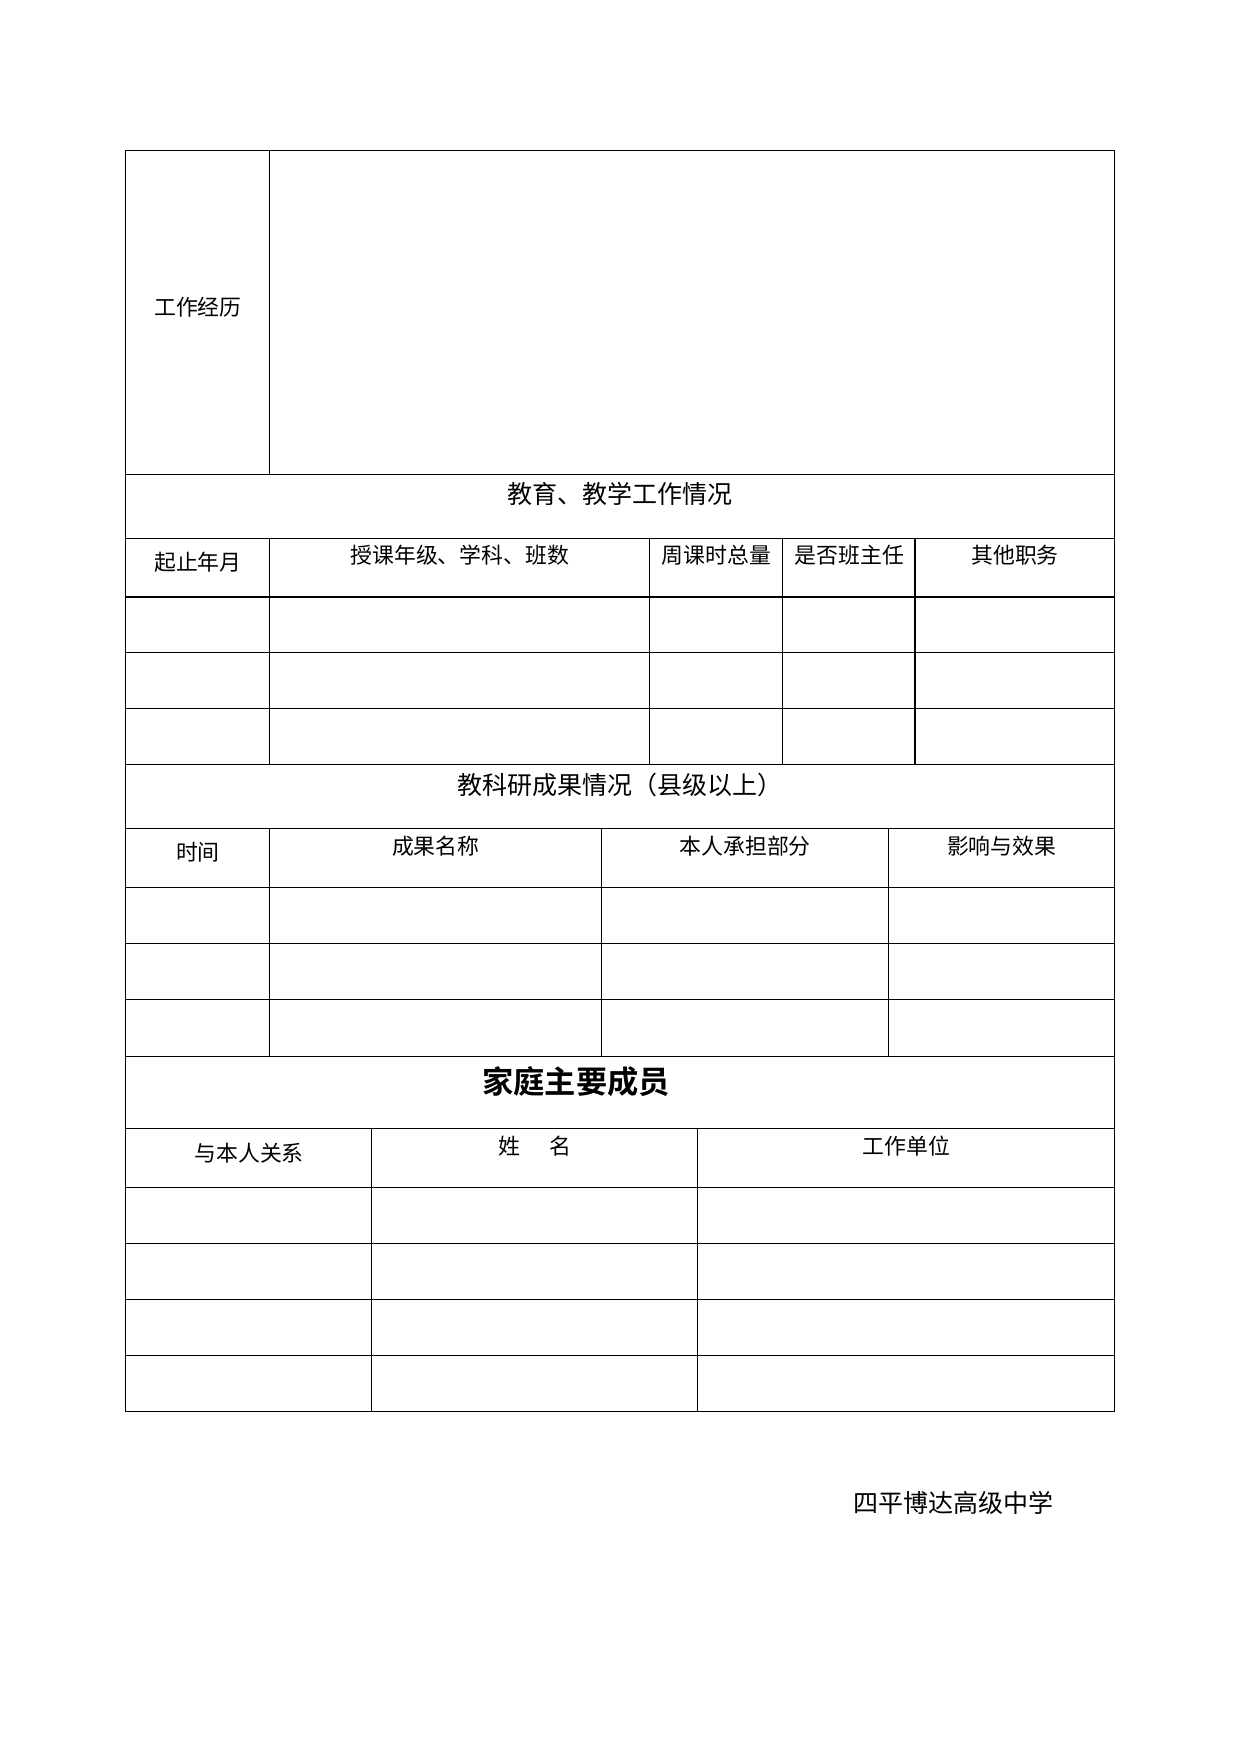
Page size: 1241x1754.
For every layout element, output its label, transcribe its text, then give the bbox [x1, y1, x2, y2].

table_cell [270, 653, 649, 708]
table_cell [602, 888, 888, 943]
table_cell [916, 709, 1114, 764]
table_cell [650, 598, 782, 652]
table_cell [698, 1300, 1114, 1355]
table_cell [270, 709, 649, 764]
table_cell [126, 709, 269, 764]
table_cell [650, 709, 782, 764]
table_cell [126, 653, 269, 708]
table_cell [783, 653, 914, 708]
table_cell [126, 944, 269, 998]
table_cell 本人承担部分 [602, 829, 888, 887]
table_cell [372, 1356, 697, 1411]
table_cell 成果名称 [270, 829, 601, 887]
table_cell [783, 709, 914, 764]
table_cell [916, 653, 1114, 708]
table_cell 教育、教学工作情况 [126, 475, 1114, 537]
table_cell [372, 1244, 697, 1299]
table_cell [783, 598, 914, 652]
table_cell [126, 1356, 371, 1411]
table_cell 影响与效果 [889, 829, 1114, 887]
table_cell 工作经历 [126, 151, 269, 474]
table_cell 姓 名 [372, 1129, 697, 1187]
table_cell 与本人关系 [126, 1129, 371, 1187]
table_cell 时间 [126, 829, 269, 887]
table_cell [889, 888, 1114, 943]
table_cell 起止年月 [126, 539, 269, 596]
text 四平博达高级中学 [187, 1484, 1053, 1520]
table_cell [602, 944, 888, 998]
table_cell [698, 1356, 1114, 1411]
table_cell [372, 1300, 697, 1355]
table_cell 周课时总量 [650, 539, 782, 596]
table_cell [126, 1000, 269, 1056]
table_cell [126, 1244, 371, 1299]
table_cell [270, 151, 1114, 474]
table_cell 授课年级、学科、班数 [270, 539, 649, 596]
table_cell 其他职务 [916, 539, 1114, 596]
table_cell [889, 1000, 1114, 1056]
table_cell [126, 598, 269, 652]
table_cell [889, 944, 1114, 998]
table_cell [126, 1188, 371, 1243]
table_cell [698, 1244, 1114, 1299]
table_cell [698, 1188, 1114, 1243]
table_cell [270, 888, 601, 943]
table_cell [372, 1188, 697, 1243]
table_cell 工作单位 [698, 1129, 1114, 1187]
table_cell [602, 1000, 888, 1056]
table_cell 教科研成果情况（县级以上） [126, 765, 1114, 828]
table_cell [650, 653, 782, 708]
table_cell [916, 598, 1114, 652]
table_cell [270, 944, 601, 998]
table_cell [270, 598, 649, 652]
table_cell [270, 1000, 601, 1056]
table_cell [126, 1300, 371, 1355]
table_cell 家庭主要成员 [126, 1057, 1114, 1128]
table_cell 是否班主任 [783, 539, 914, 596]
table_cell [126, 888, 269, 943]
